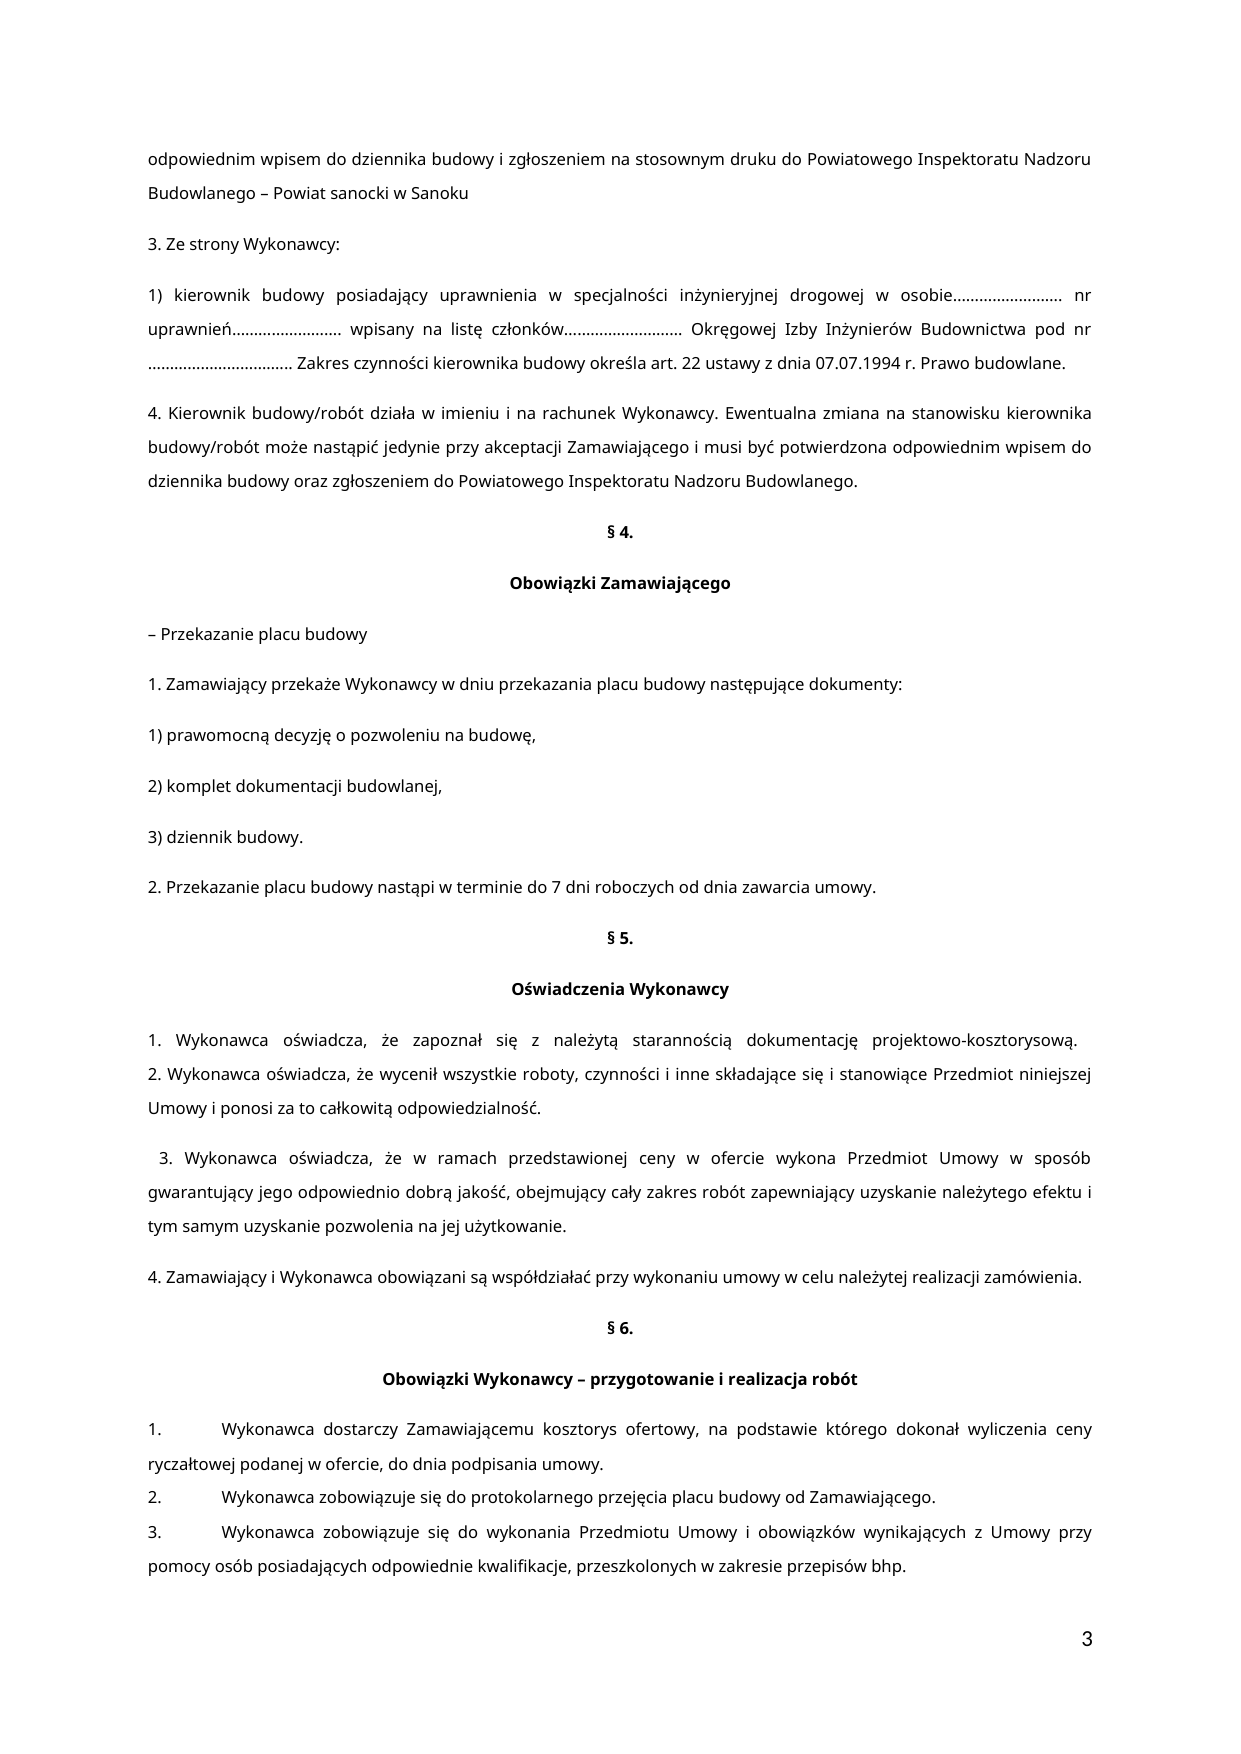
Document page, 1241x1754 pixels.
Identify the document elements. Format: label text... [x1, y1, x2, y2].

text 1. Wykonawca oświadcza, że zapoznał się z należytą starannością dokumentację projektowo-kosztorysową. 2. Wykonawca oświadcza, że wycenił wszystkie roboty, czynności i inne składające się i stanowiące Przedmiot niniejszej Umowy i ponosi za to całkowitą odpowiedzialność. [148, 1028, 1093, 1119]
text 3. Ze strony Wykonawcy: [148, 232, 1093, 255]
text 1) kierownik budowy posiadający uprawnienia w specjalności inżynieryjnej drogowej w osobie……………………. nr uprawnień……………………. wpisany na listę członków……………………… Okręgowej Izby Inżynierów Budownictwa pod nr …………………………... Zakres czynności kierownika budowy określa art. 22 ustawy z dnia 07.07.1994 r. Prawo budowlane. [148, 283, 1093, 374]
text Obowiązki Zamawiającego [148, 572, 1093, 594]
text § 6. [148, 1317, 1093, 1339]
text – Przekazanie placu budowy [148, 622, 1093, 645]
text 4. Zamawiający i Wykonawca obowiązani są współdziałać przy wykonaniu umowy w celu należytej realizacji zamówienia. [148, 1266, 1093, 1288]
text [148, 148, 1093, 204]
list Wykonawca dostarczy Zamawiającemu kosztorys ofertowy, na podstawie którego dokonał wyliczenia ceny ryczałtowej podanej w ofercie, do dnia podpisania umowy. [148, 1418, 1093, 1475]
text 3) dziennik budowy. [148, 825, 1093, 848]
text 1. Zamawiający przekaże Wykonawcy w dniu przekazania placu budowy następujące dokumenty: [148, 673, 1093, 696]
text 2) komplet dokumentacji budowlanej, [148, 774, 1093, 797]
text Oświadczenia Wykonawcy [148, 977, 1093, 1000]
list Wykonawca zobowiązuje się do wykonania Przedmiotu Umowy i obowiązków wynikających z Umowy przy pomocy osób posiadających odpowiednie kwalifikacje, przeszkolonych w zakresie przepisów bhp. [148, 1520, 1093, 1577]
text § 5. [148, 927, 1093, 949]
text 2. Przekazanie placu budowy nastąpi w terminie do 7 dni roboczych od dnia zawarcia umowy. [148, 876, 1093, 899]
text Obowiązki Wykonawcy – przygotowanie i realizacja robót [148, 1367, 1093, 1390]
text 1) prawomocną decyzję o pozwoleniu na budowę, [148, 724, 1093, 746]
text § 4. [148, 521, 1093, 543]
text 4. Kierownik budowy/robót działa w imieniu i na rachunek Wykonawcy. Ewentualna zmiana na stanowisku kierownika budowy/robót może nastąpić jedynie przy akceptacji Zamawiającego i musi być potwierdzona odpowiednim wpisem do dziennika budowy oraz zgłoszeniem do Powiatowego Inspektoratu Nadzoru Budowlanego. [148, 402, 1093, 493]
text 3. Wykonawca oświadcza, że w ramach przedstawionej ceny w ofercie wykona Przedmiot Umowy w sposób gwarantujący jego odpowiednio dobrą jakość, obejmujący cały zakres robót zapewniający uzyskanie należytego efektu i tym samym uzyskanie pozwolenia na jej użytkowanie. [148, 1147, 1093, 1238]
list Wykonawca zobowiązuje się do protokolarnego przejęcia placu budowy od Zamawiającego. [148, 1486, 1093, 1509]
